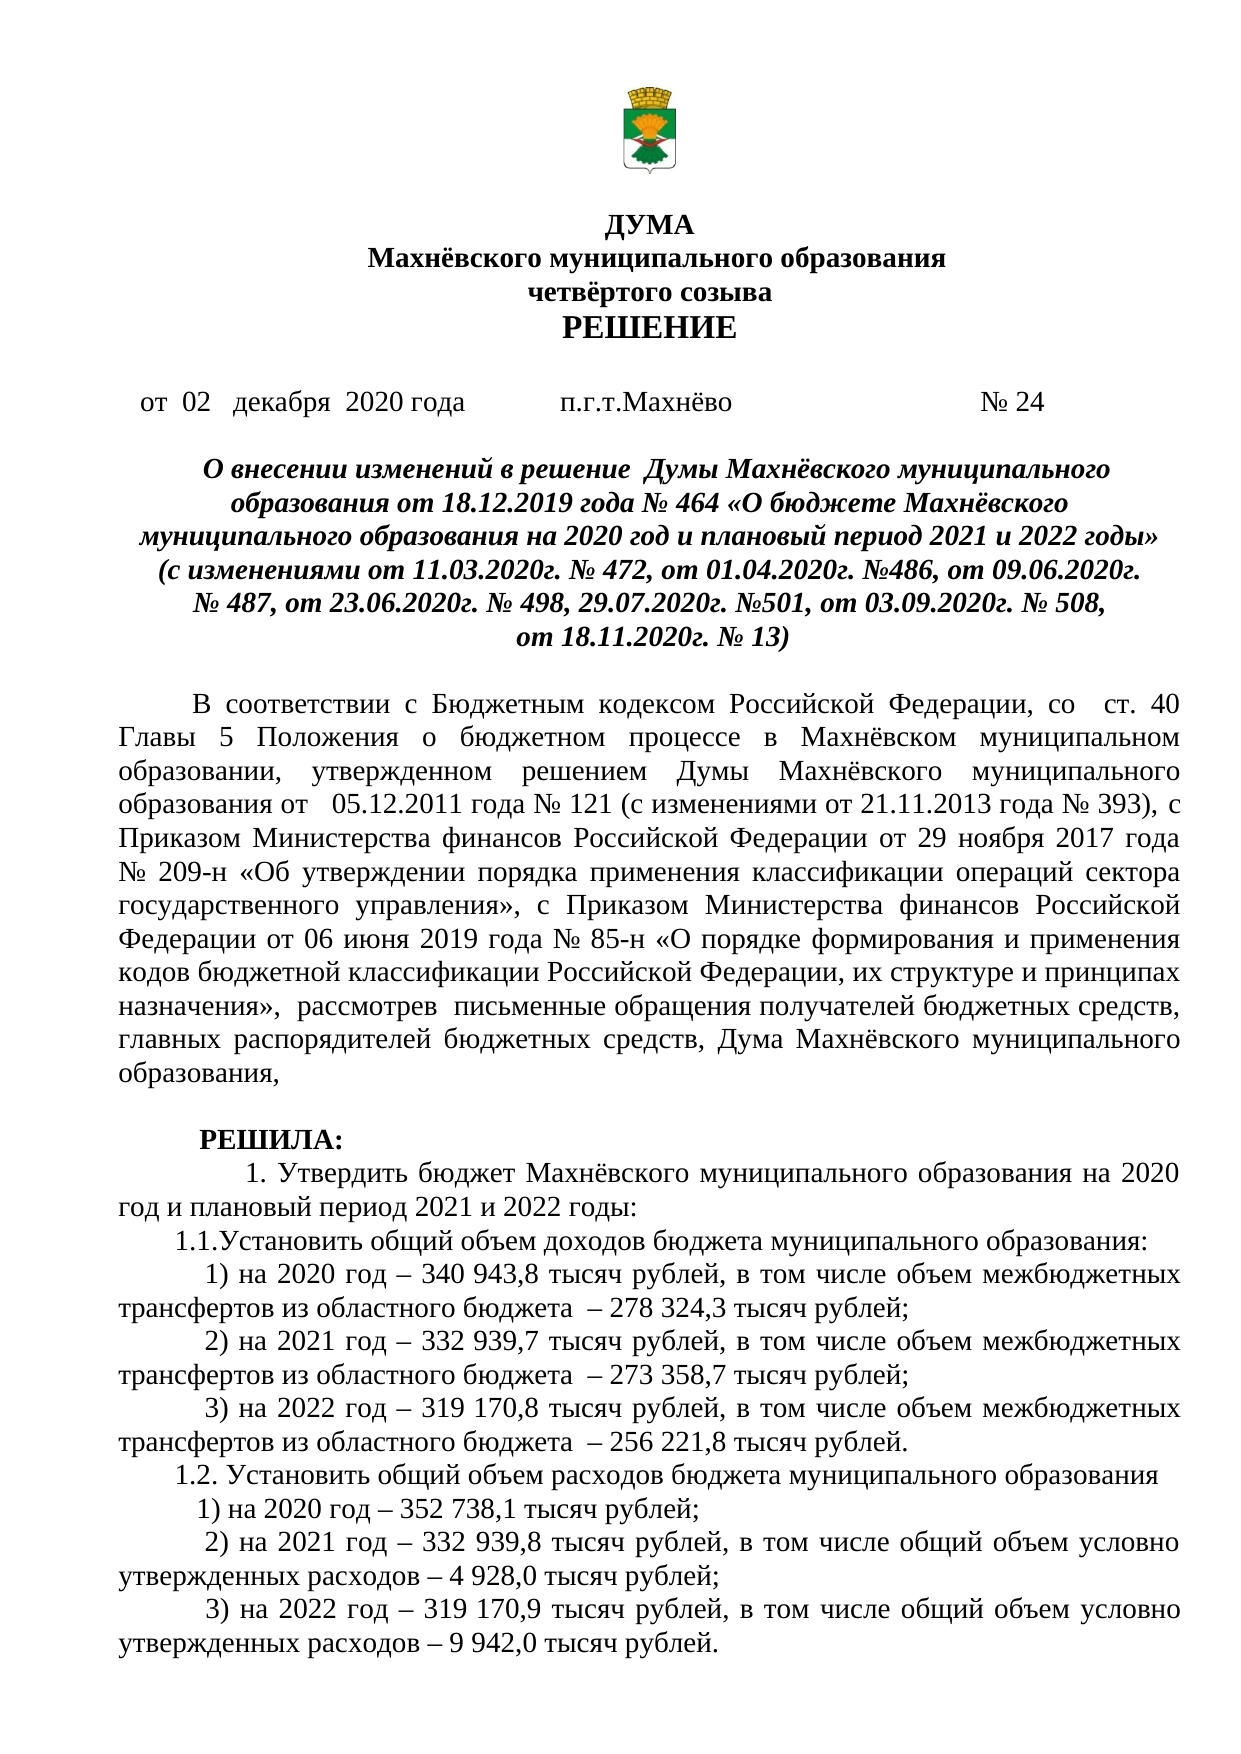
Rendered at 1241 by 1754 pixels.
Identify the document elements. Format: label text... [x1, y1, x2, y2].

text ДУМА [118, 207, 1181, 240]
text 2) на 2021 год – 332 939,7 тысяч рублей, в том числе объем межбюджетных трансфертов из областного бюджета – 273 358,7 тысяч рублей; [118, 1323, 1182, 1390]
text 1) на 2020 год – 352 738,1 тысяч рублей; [118, 1491, 1182, 1524]
text 3) на 2022 год – 319 170,8 тысяч рублей, в том числе объем межбюджетных трансфертов из областного бюджета – 256 221,8 тысяч рублей. [118, 1390, 1182, 1457]
text от 18.11.2020г. № 13) [118, 619, 1181, 652]
text 1.1.Установить общий объем доходов бюджета муниципального образования: [118, 1223, 1182, 1256]
text Махнёвского муниципального образования [118, 240, 1181, 274]
text 1) на 2020 год – 340 943,8 тысяч рублей, в том числе объем межбюджетных трансфертов из областного бюджета – 278 324,3 тысяч рублей; [118, 1256, 1182, 1323]
text четвёртого созыва [118, 274, 1181, 307]
text 3) на 2022 год – 319 170,9 тысяч рублей, в том числе общий объем условно утвержденных расходов – 9 942,0 тысяч рублей. [118, 1592, 1182, 1659]
text 1.2. Установить общий объем расходов бюджета муниципального образования [118, 1457, 1182, 1491]
text от 02 декабря 2020 года п.г.т.Махнёво № 24 [118, 384, 1181, 418]
text 2) на 2021 год – 332 939,8 тысяч рублей, в том числе общий объем условно утвержденных расходов – 4 928,0 тысяч рублей; [118, 1524, 1182, 1592]
text В соответствии с Бюджетным кодексом Российской Федерации, со ст. 40 Главы 5 Положения о бюджетном процессе в Махнёвском муниципальном образовании, утвержденном решением Думы Махнёвского муниципального образования от 05.12.2011 года № 121 (с изменениями от 21.11.2013 года № 393), с Приказом Министерства финансов Российской Федерации от 29 ноября 2017 года № 209-н «Об утверждении порядка применения классификации операций сектора государственного управления», с Приказом Министерства финансов Российской Федерации от 06 июня 2019 года № 85-н «О порядке формирования и применения кодов бюджетной классификации Российской Федерации, их структуре и принципах назначения», рассмотрев письменные обращения получателей бюджетных средств, главных распорядителей бюджетных средств, Дума Махнёвского муниципального образования, [118, 686, 1181, 1088]
text РЕШИЛА: [118, 1122, 1181, 1156]
text О внесении изменений в решение Думы Махнёвского муниципального образования от 18.12.2019 года № 464 «О бюджете Махнёвского муниципального образования на 2020 год и плановый период 2021 и 2022 годы» (c изменениями от 11.03.2020г. № 472, от 01.04.2020г. №486, от 09.06.2020г. № 487, от 23.06.2020г. № 498, 29.07.2020г. №501, от 03.09.2020г. № 508, [118, 451, 1181, 619]
text РЕШЕНИЕ [118, 307, 1181, 346]
picture [623, 87, 676, 174]
text 1. Утвердить бюджет Махнёвского муниципального образования на 2020 год и плановый период 2021 и 2022 годы: [118, 1156, 1181, 1223]
